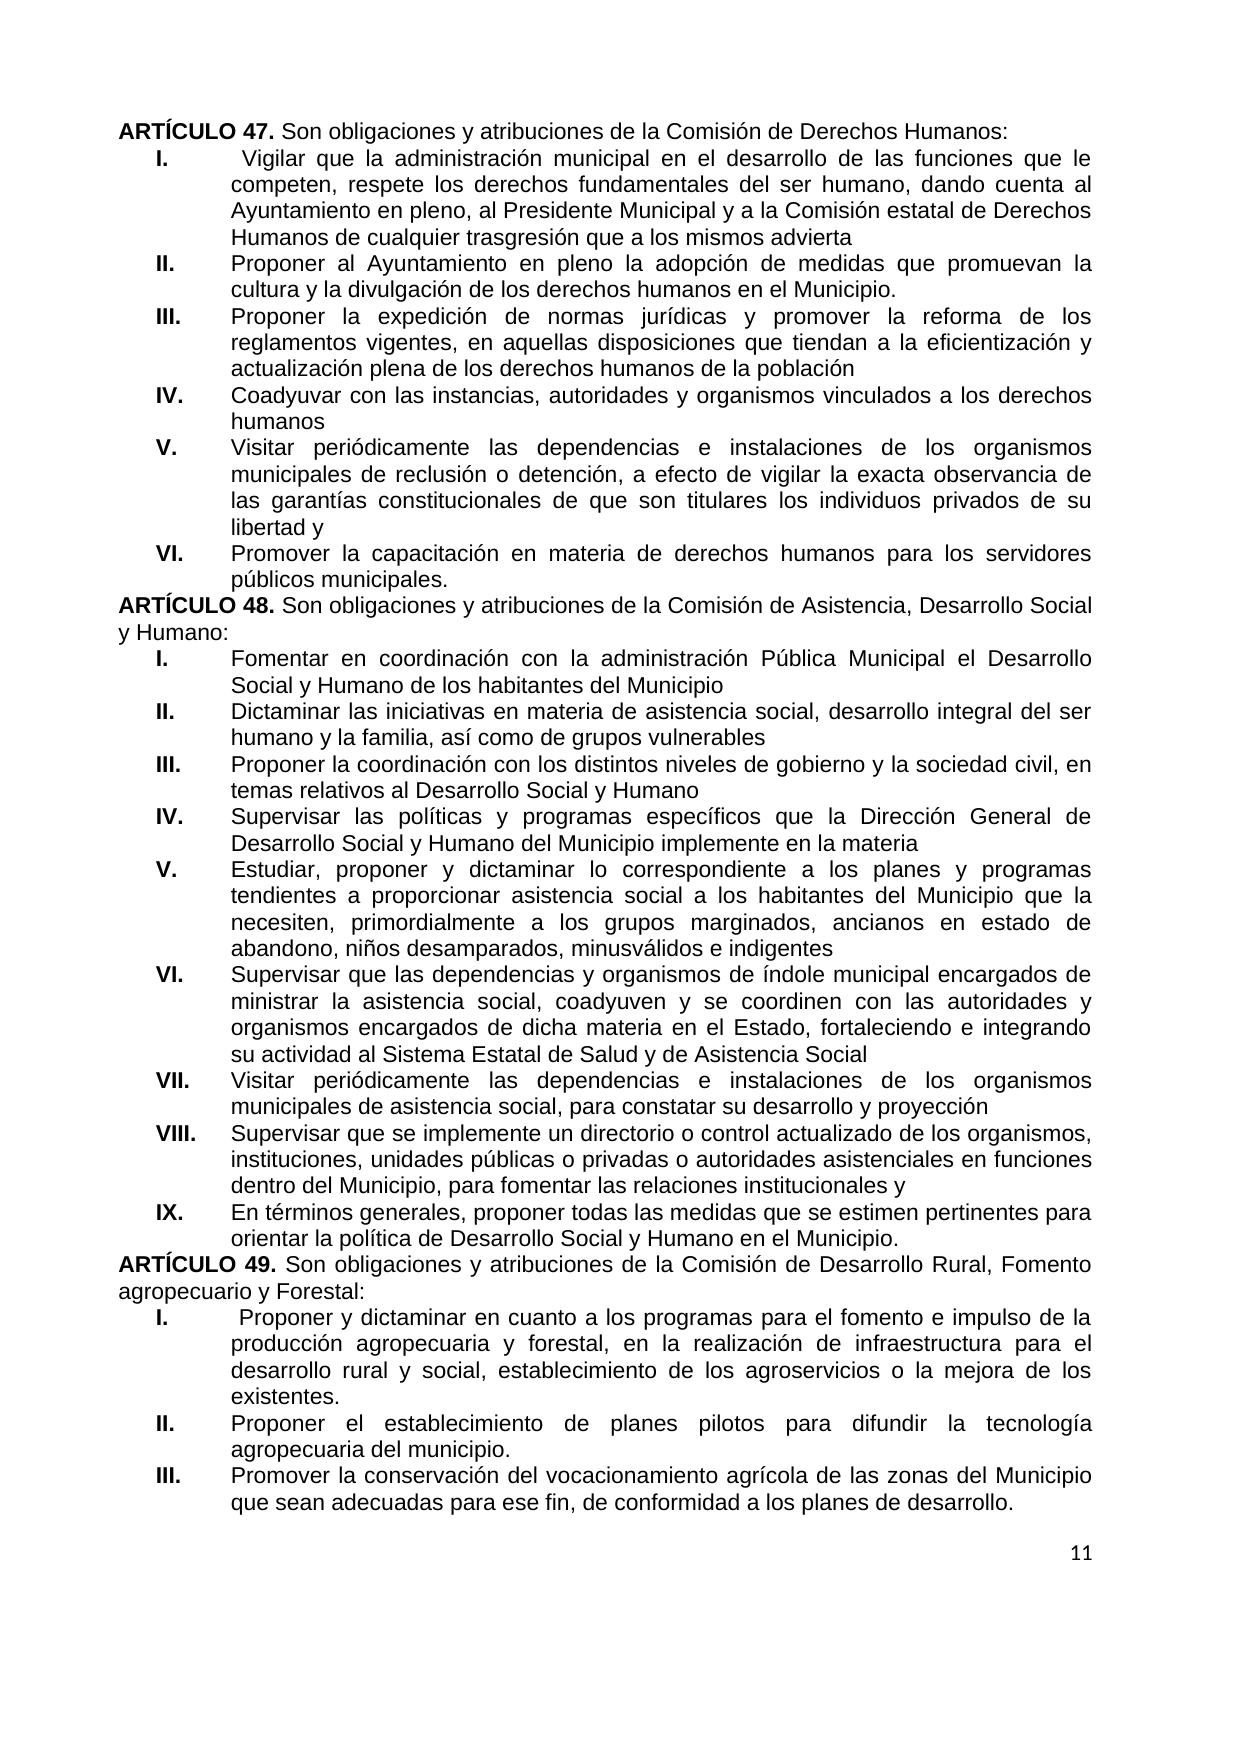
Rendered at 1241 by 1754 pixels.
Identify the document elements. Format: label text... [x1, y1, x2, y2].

list Coadyuvar con las instancias, autoridades y organismos vinculados a los derechos humanos [156, 382, 1092, 434]
list Supervisar que las dependencias y organismos de índole municipal encargados de ministrar la asistencia social, coadyuven y se coordinen con las autoridades y organismos encargados de dicha materia en el Estado, fortaleciendo e integrando su actividad al Sistema Estatal de Salud y de Asistencia Social [156, 961, 1092, 1067]
list Estudiar, proponer y dictaminar lo correspondiente a los planes y programas tendientes a proporcionar asistencia social a los habitantes del Municipio que la necesiten, primordialmente a los grupos marginados, ancianos en estado de abandono, niños desamparados, minusválidos e indigentes [156, 856, 1092, 961]
text ARTÍCULO 49. Son obligaciones y atribuciones de la Comisión de Desarrollo Rural, Fomento agropecuario y Forestal: [118, 1251, 1092, 1304]
list Proponer y dictaminar en cuanto a los programas para el fomento e impulso de la producción agropecuaria y forestal, en la realización de infraestructura para el desarrollo rural y social, establecimiento de los agroservicios o la mejora de los existentes. [156, 1304, 1092, 1409]
list Fomentar en coordinación con la administración Pública Municipal el Desarrollo Social y Humano de los habitantes del Municipio [156, 645, 1092, 698]
list Supervisar las políticas y programas específicos que la Dirección General de Desarrollo Social y Humano del Municipio implemente en la materia [156, 803, 1092, 856]
text ARTÍCULO 48. Son obligaciones y atribuciones de la Comisión de Asistencia, Desarrollo Social y Humano: [118, 592, 1092, 645]
list Dictaminar las iniciativas en materia de asistencia social, desarrollo integral del ser humano y la familia, así como de grupos vulnerables [156, 698, 1092, 751]
text ARTÍCULO 47. Son obligaciones y atribuciones de la Comisión de Derechos Humanos: [118, 118, 1092, 144]
list Proponer al Ayuntamiento en pleno la adopción de medidas que promuevan la cultura y la divulgación de los derechos humanos en el Municipio. [156, 250, 1092, 303]
list Visitar periódicamente las dependencias e instalaciones de los organismos municipales de reclusión o detención, a efecto de vigilar la exacta observancia de las garantías constitucionales de que son titulares los individuos privados de su libertad y [156, 434, 1092, 540]
list Promover la capacitación en materia de derechos humanos para los servidores públicos municipales. [156, 540, 1092, 592]
list Proponer el establecimiento de planes pilotos para difundir la tecnología agropecuaria del municipio. [156, 1409, 1092, 1462]
list Visitar periódicamente las dependencias e instalaciones de los organismos municipales de asistencia social, para constatar su desarrollo y proyección [156, 1067, 1092, 1119]
list Proponer la coordinación con los distintos niveles de gobierno y la sociedad civil, en temas relativos al Desarrollo Social y Humano [156, 751, 1092, 803]
list Promover la conservación del vocacionamiento agrícola de las zonas del Municipio que sean adecuadas para ese fin, de conformidad a los planes de desarrollo. [156, 1462, 1092, 1515]
list Proponer la expedición de normas jurídicas y promover la reforma de los reglamentos vigentes, en aquellas disposiciones que tiendan a la eficientización y actualización plena de los derechos humanos de la población [156, 303, 1092, 382]
list Supervisar que se implemente un directorio o control actualizado de los organismos, instituciones, unidades públicas o privadas o autoridades asistenciales en funciones dentro del Municipio, para fomentar las relaciones institucionales y [156, 1119, 1092, 1199]
list En términos generales, proponer todas las medidas que se estimen pertinentes para orientar la política de Desarrollo Social y Humano en el Municipio. [156, 1199, 1092, 1251]
list Vigilar que la administración municipal en el desarrollo de las funciones que le competen, respete los derechos fundamentales del ser humano, dando cuenta al Ayuntamiento en pleno, al Presidente Municipal y a la Comisión estatal de Derechos Humanos de cualquier trasgresión que a los mismos advierta [156, 144, 1092, 250]
